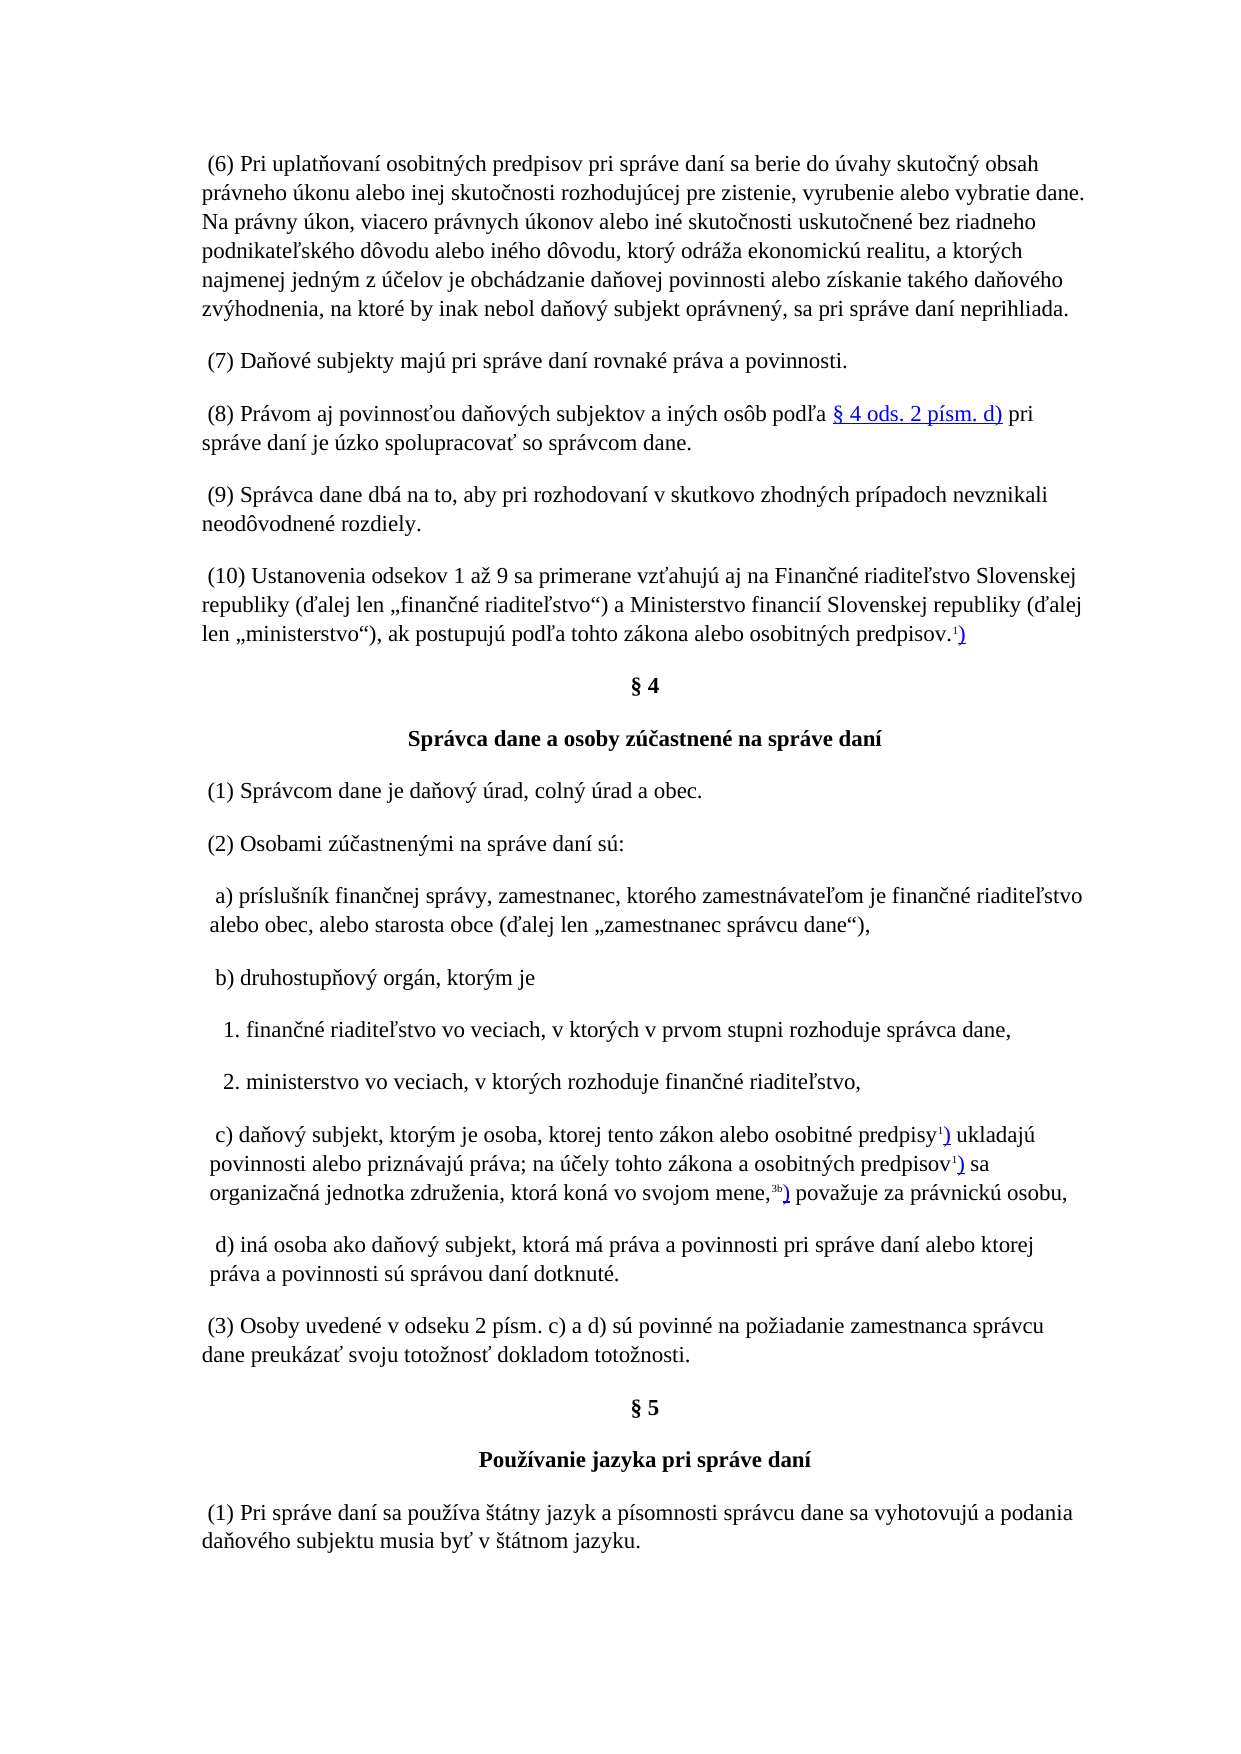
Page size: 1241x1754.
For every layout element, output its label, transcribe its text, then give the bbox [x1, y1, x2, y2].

text (6) Pri uplatňovaní osobitných predpisov pri správe daní sa berie do úvahy skutočný obsah právneho úkonu alebo inej skutočnosti rozhodujúcej pre zistenie, vyrubenie alebo vybratie dane. Na právny úkon, viacero právnych úkonov alebo iné skutočnosti uskutočnené bez riadneho podnikateľského dôvodu alebo iného dôvodu, ktorý odráža ekonomickú realitu, a ktorých najmenej jedným z účelov je obchádzanie daňovej povinnosti alebo získanie takého daňového zvýhodnenia, na ktoré by inak nebol daňový subjekt oprávnený, sa pri správe daní neprihliada. [202, 150, 1090, 321]
text a) príslušník finančnej správy, zamestnanec, ktorého zamestnávateľom je finančné riaditeľstvo alebo obec, alebo starosta obce (ďalej len „zamestnanec správcu dane“), [209, 882, 1090, 937]
text (3) Osoby uvedené v odseku 2 písm. c) a d) sú povinné na požiadanie zamestnanca správcu dane preukázať svoju totožnosť dokladom totožnosti. [202, 1312, 1090, 1368]
text (2) Osobami zúčastnenými na správe daní sú: [202, 830, 1090, 856]
text (1) Pri správe daní sa používa štátny jazyk a písomnosti správcu dane sa vyhotovujú a podania daňového subjektu musia byť v štátnom jazyku. [202, 1498, 1090, 1554]
text d) iná osoba ako daňový subjekt, ktorá má práva a povinnosti pri správe daní alebo ktorej práva a povinnosti sú správou daní dotknuté. [209, 1231, 1090, 1286]
text § 5 [194, 1394, 1090, 1420]
text (10) Ustanovenia odsekov 1 až 9 sa primerane vzťahujú aj na Finančné riaditeľstvo Slovenskej republiky (ďalej len „finančné riaditeľstvo“) a Ministerstvo financií Slovenskej republiky (ďalej len „ministerstvo“), ak postupujú podľa tohto zákona alebo osobitných predpisov.1) [202, 562, 1090, 647]
text § 4 [194, 673, 1090, 699]
text 1. finančné riaditeľstvo vo veciach, v ktorých v prvom stupni rozhoduje správca dane, [217, 1016, 1090, 1042]
text (7) Daňové subjekty majú pri správe daní rovnaké práva a povinnosti. [202, 347, 1090, 373]
text (9) Správca dane dbá na to, aby pri rozhodovaní v skutkovo zhodných prípadoch nevznikali neodôvodnené rozdiely. [202, 481, 1090, 536]
text 2. ministerstvo vo veciach, v ktorých rozhoduje finančné riaditeľstvo, [217, 1068, 1090, 1095]
text b) druhostupňový orgán, ktorým je [209, 963, 1090, 990]
text c) daňový subjekt, ktorým je osoba, ktorej tento zákon alebo osobitné predpisy1) ukladajú povinnosti alebo priznávajú práva; na účely tohto zákona a osobitných predpisov1) sa organizačná jednotka združenia, ktorá koná vo svojom mene,3b) považuje za právnickú osobu, [209, 1121, 1090, 1205]
text Správca dane a osoby zúčastnené na správe daní [194, 725, 1090, 751]
text Používanie jazyka pri správe daní [194, 1446, 1090, 1472]
text (1) Správcom dane je daňový úrad, colný úrad a obec. [202, 777, 1090, 804]
text (8) Právom aj povinnosťou daňových subjektov a iných osôb podľa § 4 ods. 2 písm. d) pri správe daní je úzko spolupracovať so správcom dane. [202, 399, 1090, 455]
